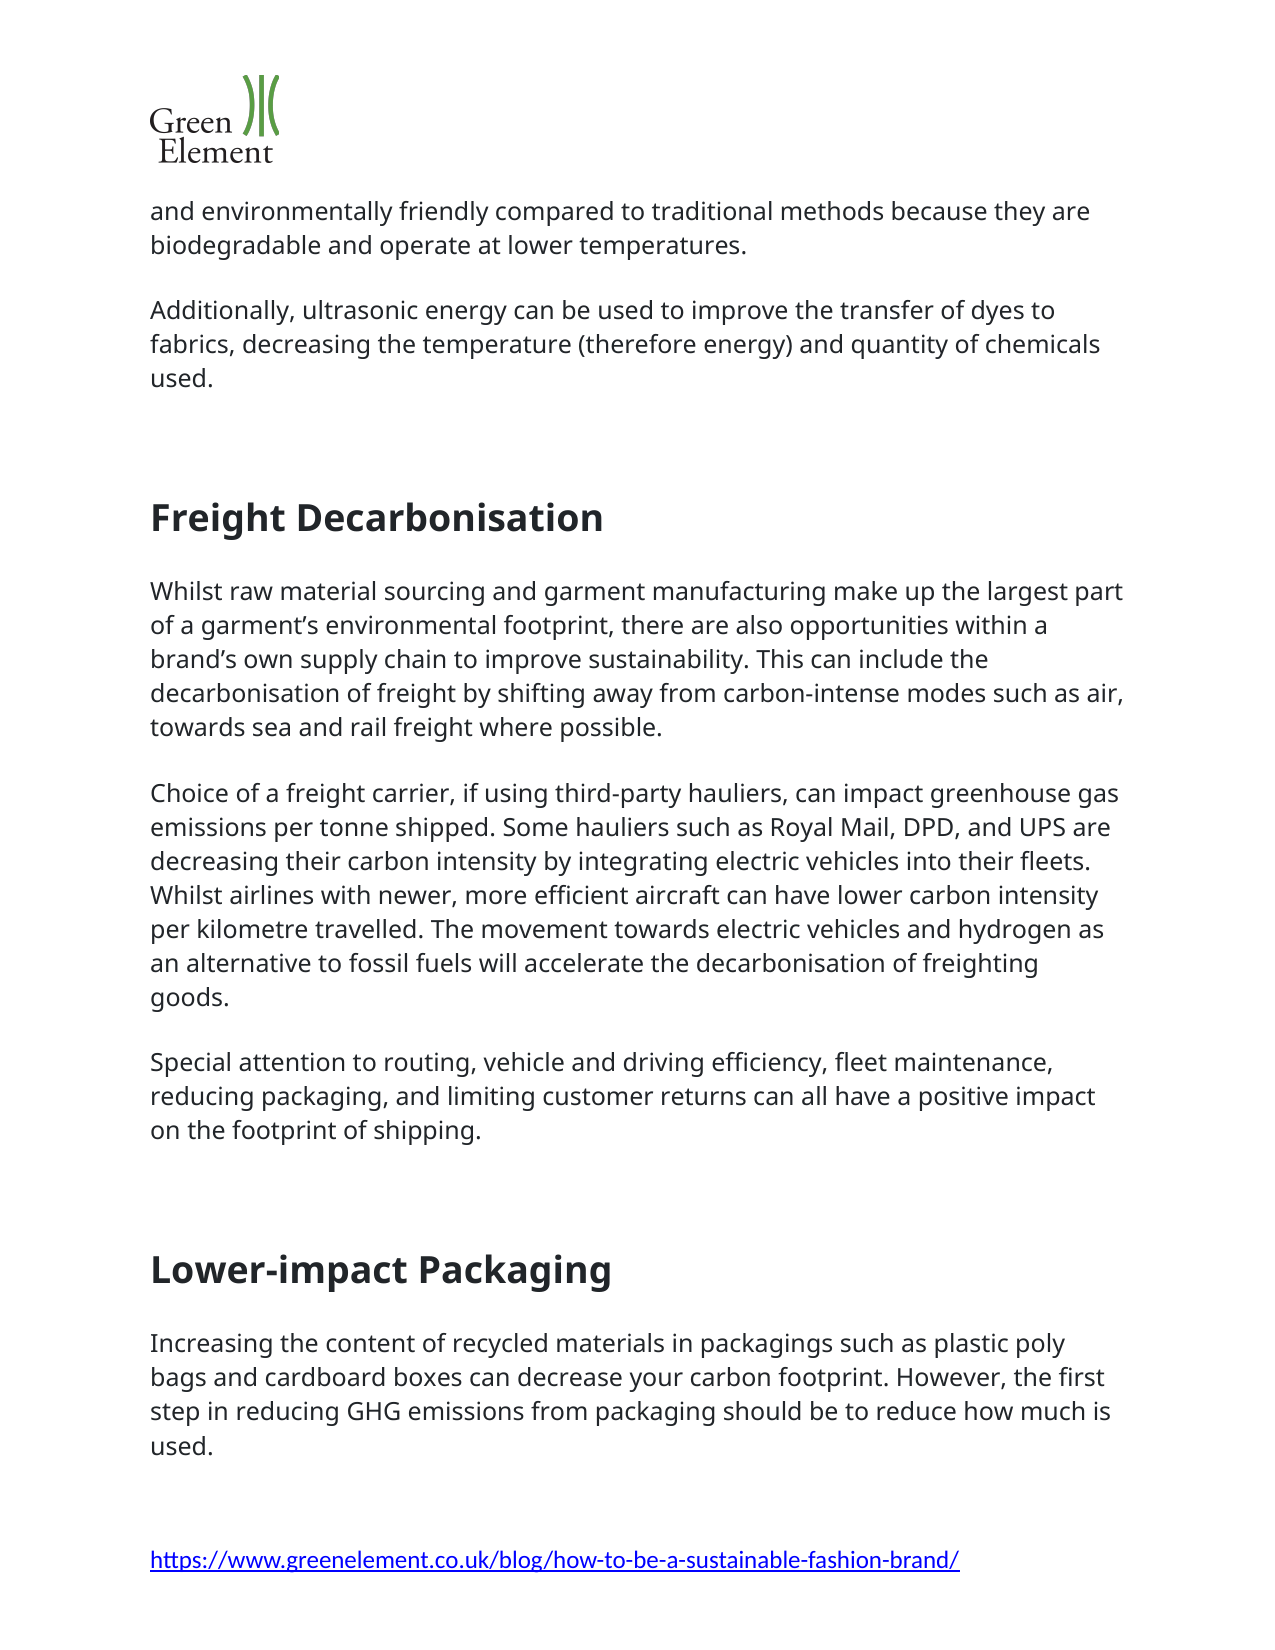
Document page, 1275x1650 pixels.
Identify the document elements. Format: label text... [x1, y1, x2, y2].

picture [150, 75, 279, 163]
text Special attention to routing, vehicle and driving efficiency, fleet maintenance, reducing packaging, and limiting customer returns can all have a positive impact on the footprint of shipping. [150, 1045, 1125, 1147]
text Freight Decarbonisation [150, 491, 1125, 542]
text Whilst raw material sourcing and garment manufacturing make up the largest part of a garment’s environmental footprint, there are also opportunities within a brand’s own supply chain to improve sustainability. This can include the decarbonisation of freight by shifting away from carbon-intense modes such as air, towards sea and rail freight where possible. [150, 574, 1125, 744]
text Lower-impact Packaging [150, 1244, 1125, 1295]
text Choice of a freight carrier, if using third-party hauliers, can impact greenhouse gas emissions per tonne shipped. Some hauliers such as Royal Mail, DPD, and UPS are decreasing their carbon intensity by integrating electric vehicles into their fleets. Whilst airlines with newer, more efficient aircraft can have lower carbon intensity per kilometre travelled. The movement towards electric vehicles and hydrogen as an alternative to fossil fuels will accelerate the decarbonisation of freighting goods. [150, 775, 1125, 1014]
text Additionally, ultrasonic energy can be used to improve the transfer of dyes to fabrics, decreasing the temperature (therefore energy) and quantity of chemicals used. [150, 293, 1125, 395]
text Increasing the content of recycled materials in packagings such as plastic poly bags and cardboard boxes can decrease your carbon footprint. However, the first step in reducing GHG emissions from packaging should be to reduce how much is used. [150, 1326, 1125, 1462]
